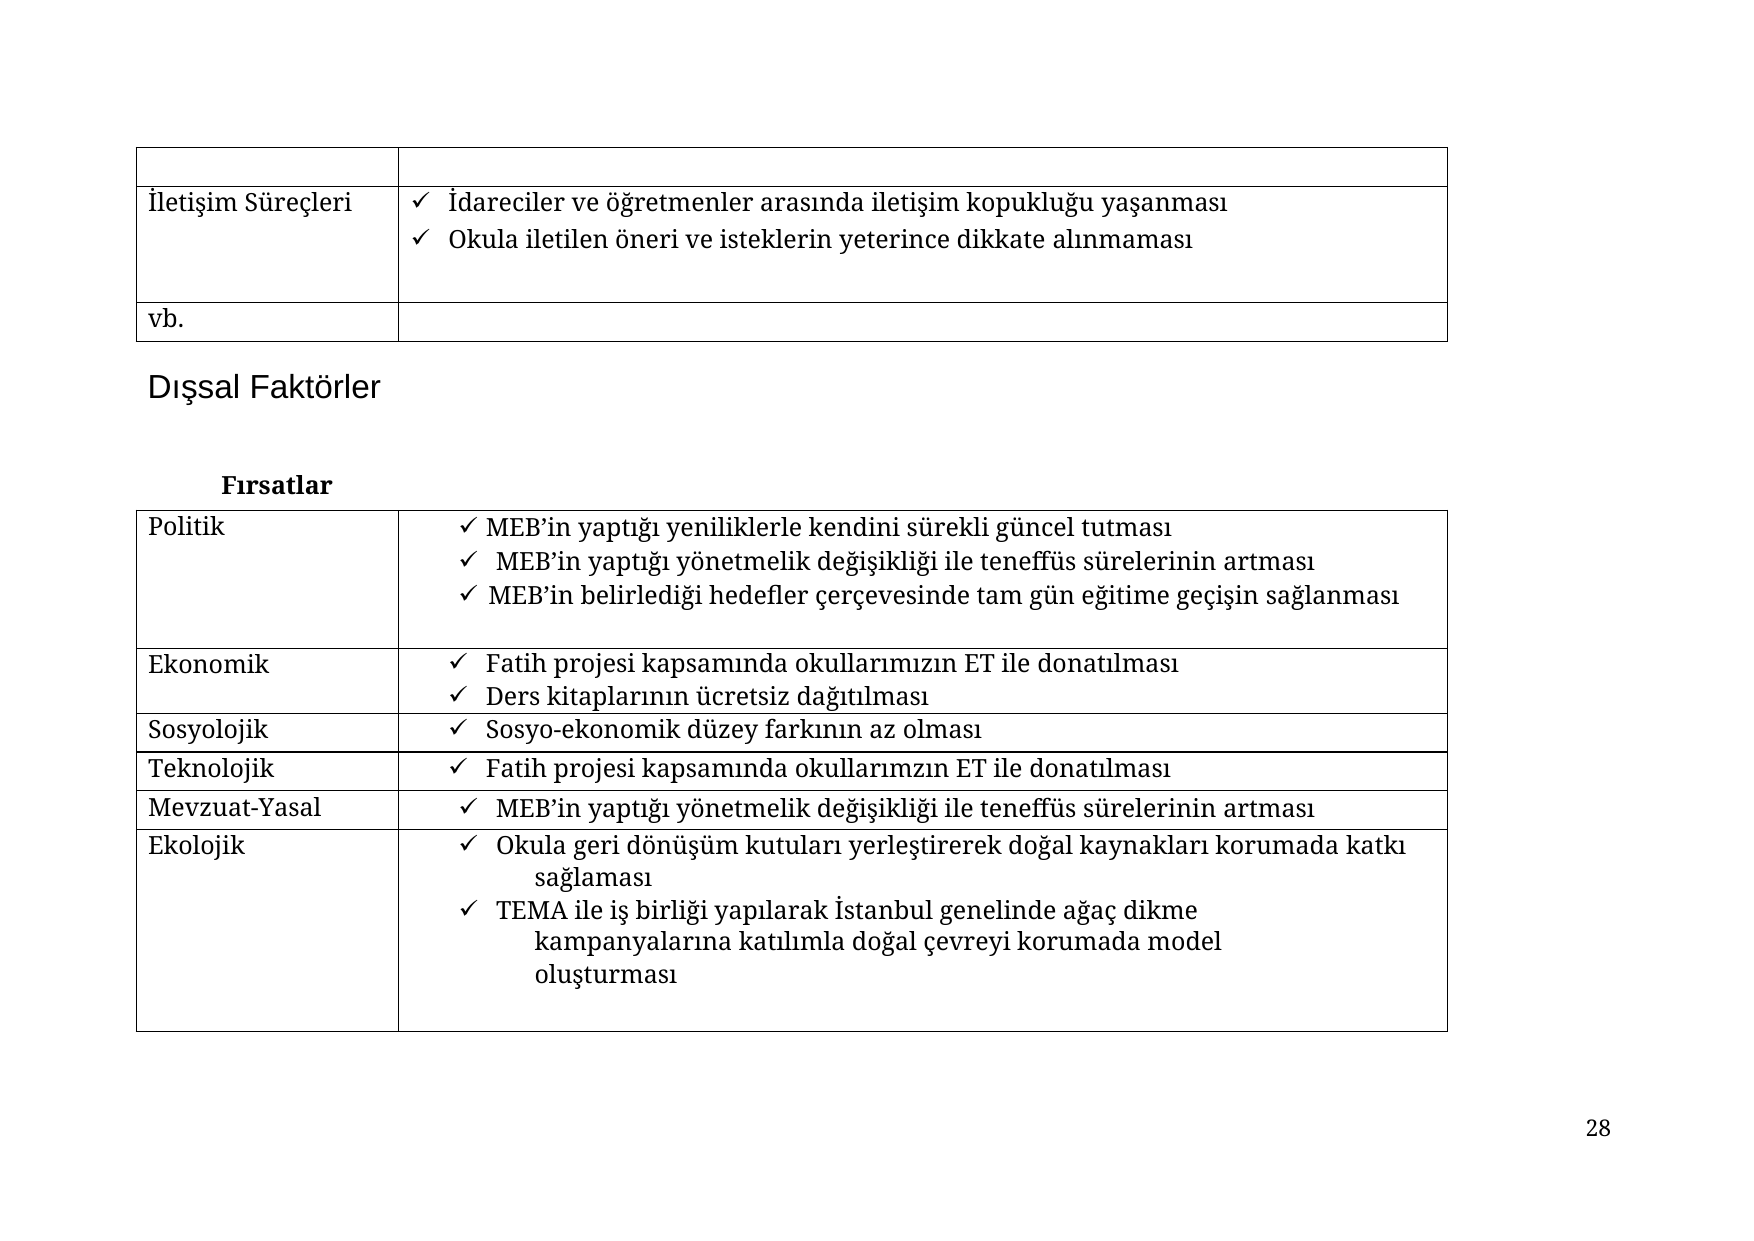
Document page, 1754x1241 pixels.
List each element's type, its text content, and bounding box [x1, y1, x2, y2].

table_cell [399, 303, 1447, 341]
table_cell Sosyo-ekonomik düzey farkının az olması [399, 714, 1447, 751]
table_cell Mevzuat-Yasal [137, 791, 398, 829]
table_header Politik [137, 511, 398, 647]
table_cell İdareciler ve öğretmenler arasında iletişim kopukluğu yaşanması Okula iletilen öneri ve isteklerin yeterince dikkate alınmaması [399, 187, 1447, 302]
table_cell MEB’in yaptığı yönetmelik değişikliği ile teneffüs sürelerinin artması [399, 791, 1447, 829]
table_cell Teknolojik [137, 753, 398, 790]
table_header [399, 148, 1447, 186]
table_header [137, 148, 398, 186]
table_cell İletişim Süreçleri [137, 187, 398, 302]
text Dışsal Faktörler [147, 367, 1635, 406]
table_cell vb. [137, 303, 398, 341]
table_header MEB’in yaptığı yeniliklerle kendini sürekli güncel tutması MEB’in yaptığı yönetmelik değişikliği ile teneffüs sürelerinin artması MEB’in belirlediği hedefler çerçevesinde tam gün eğitime geçişin sağlanması [399, 511, 1447, 647]
table_cell Okula geri dönüşüm kutuları yerleştirerek doğal kaynakları korumada katkı sağlaması TEMA ile iş birliği yapılarak İstanbul genelinde ağaç dikme kampanyalarına katılımla doğal çevreyi korumada model oluşturması [399, 830, 1447, 1031]
table_cell Ekolojik [137, 830, 398, 1031]
table_cell Sosyolojik [137, 714, 398, 751]
text Fırsatlar [221, 468, 1635, 502]
table_cell Ekonomik [137, 649, 398, 713]
table_cell Fatih projesi kapsamında okullarımızın ET ile donatılması Ders kitaplarının ücretsiz dağıtılması [399, 649, 1447, 713]
table_cell Fatih projesi kapsamında okullarımzın ET ile donatılması [399, 753, 1447, 790]
